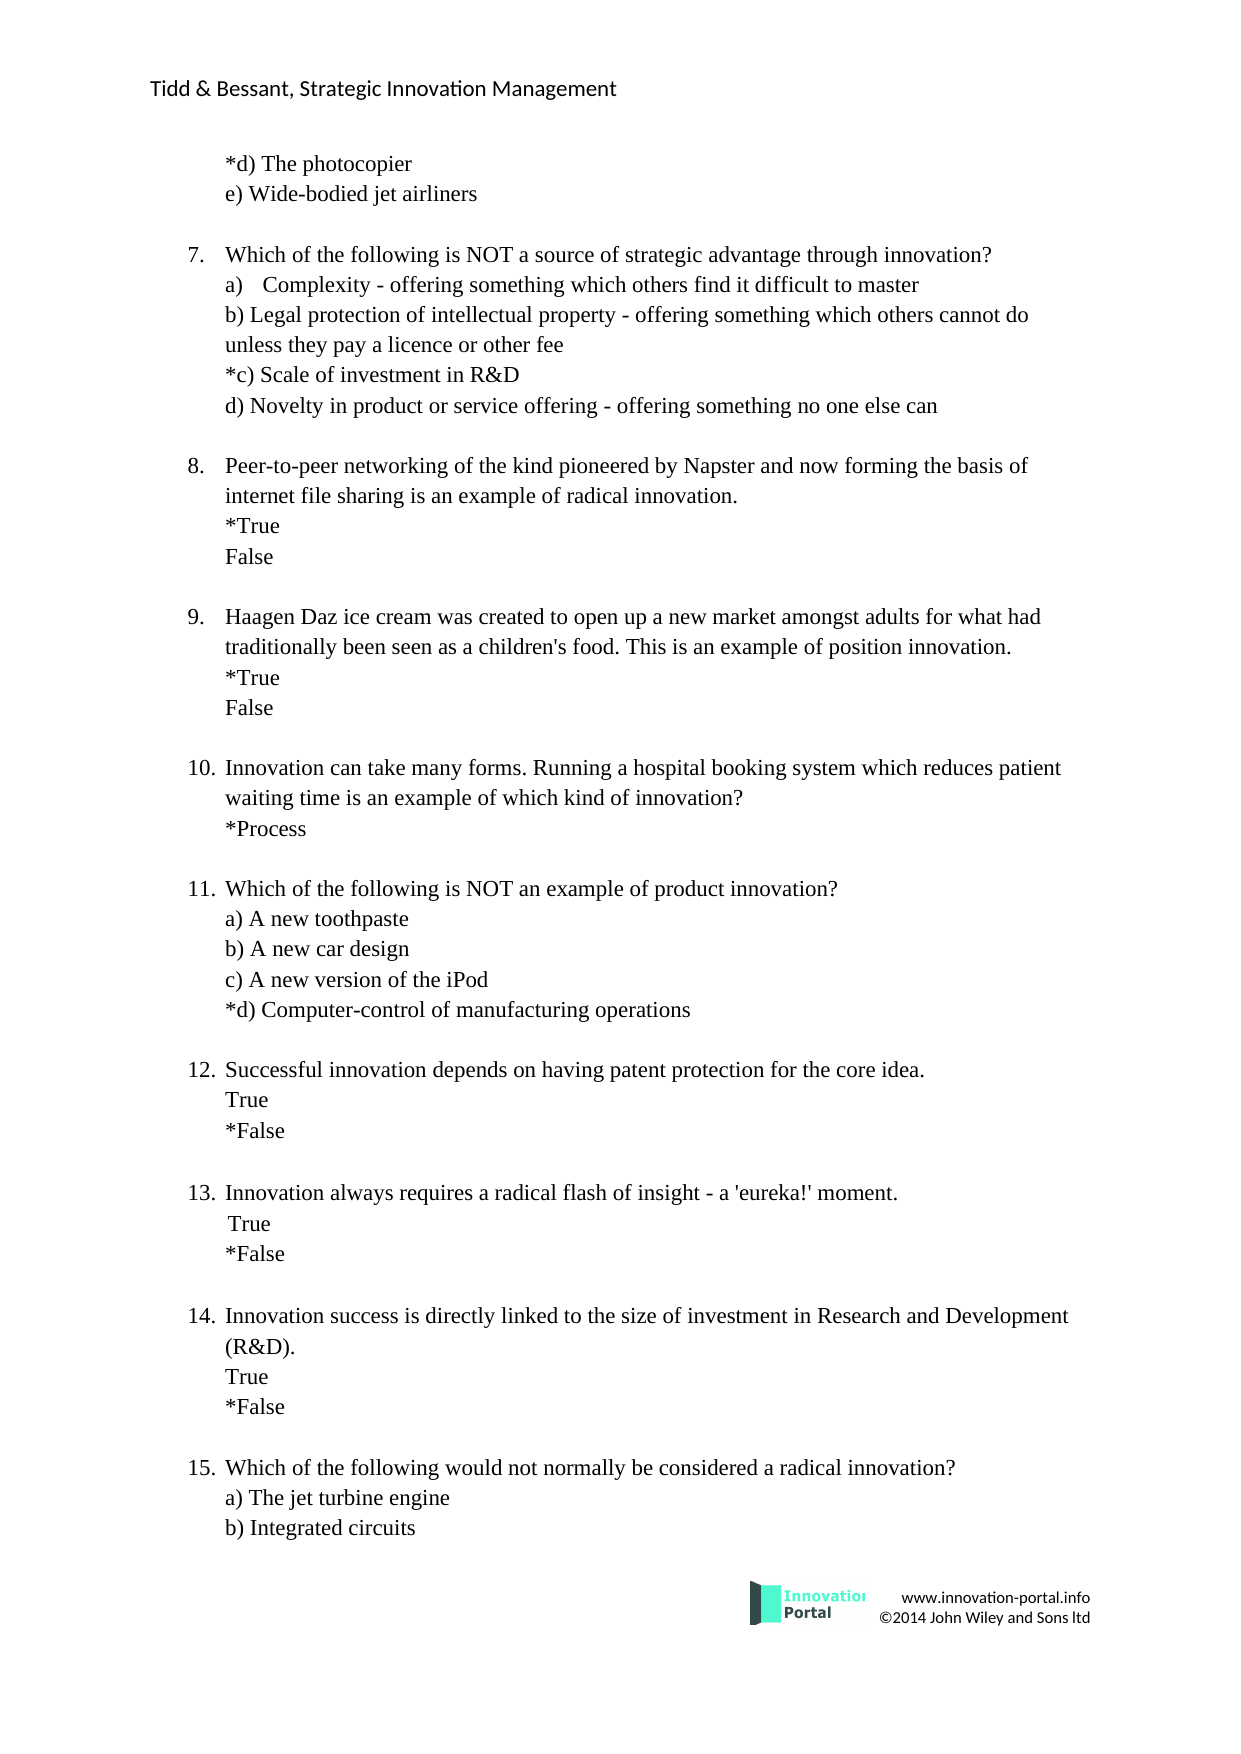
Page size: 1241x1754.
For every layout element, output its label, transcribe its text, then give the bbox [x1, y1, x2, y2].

text *c) Scale of investment in R&D [150, 361, 1090, 388]
text *False [150, 1240, 1090, 1298]
picture [750, 1581, 866, 1625]
text *False [150, 1117, 1090, 1175]
text b) Legal protection of intellectual property - offering something which others cannot do unless they pay a licence or other fee [225, 301, 1090, 358]
list Innovation always requires a radical flash of insight - a 'eureka!' moment. [187, 1179, 1090, 1206]
text d) Novelty in product or service offering - offering something no one else can [150, 392, 1090, 418]
list Innovation success is directly linked to the size of investment in Research and Development (R&D). [187, 1302, 1090, 1359]
text *False [150, 1393, 1090, 1419]
list Which of the following is NOT a source of strategic advantage through innovation? [187, 241, 1090, 267]
text True [150, 1209, 1090, 1236]
text *d) The photocopier [150, 150, 1090, 176]
text a) A new toothpaste [150, 905, 1090, 932]
list Innovation can take many forms. Running a hospital booking system which reduces patient waiting time is an example of which kind of innovation? [187, 754, 1090, 811]
text False [150, 543, 1090, 569]
text True [150, 1086, 1090, 1113]
list True [225, 1363, 1090, 1389]
list Haagen Daz ice cream was created to open up a new market amongst adults for what had traditionally been seen as a children's food. This is an example of position innovation. *True [187, 603, 1090, 690]
text *Process [150, 814, 1090, 841]
list Complexity - offering something which others find it difficult to master [225, 271, 1090, 297]
list Peer-to-peer networking of the kind pioneered by Napster and now forming the basis of internet file sharing is an example of radical innovation. [187, 452, 1090, 509]
text e) Wide-bodied jet airliners [150, 180, 1090, 207]
text c) A new version of the iPod [150, 966, 1090, 992]
list Successful innovation depends on having patent protection for the core idea. [187, 1056, 1090, 1083]
text b) A new car design [150, 935, 1090, 962]
text *True [225, 512, 1090, 539]
list False [225, 694, 1090, 720]
list Which of the following is NOT an example of product innovation? [187, 875, 1090, 901]
text *d) Computer-control of manufacturing operations [150, 996, 1090, 1022]
